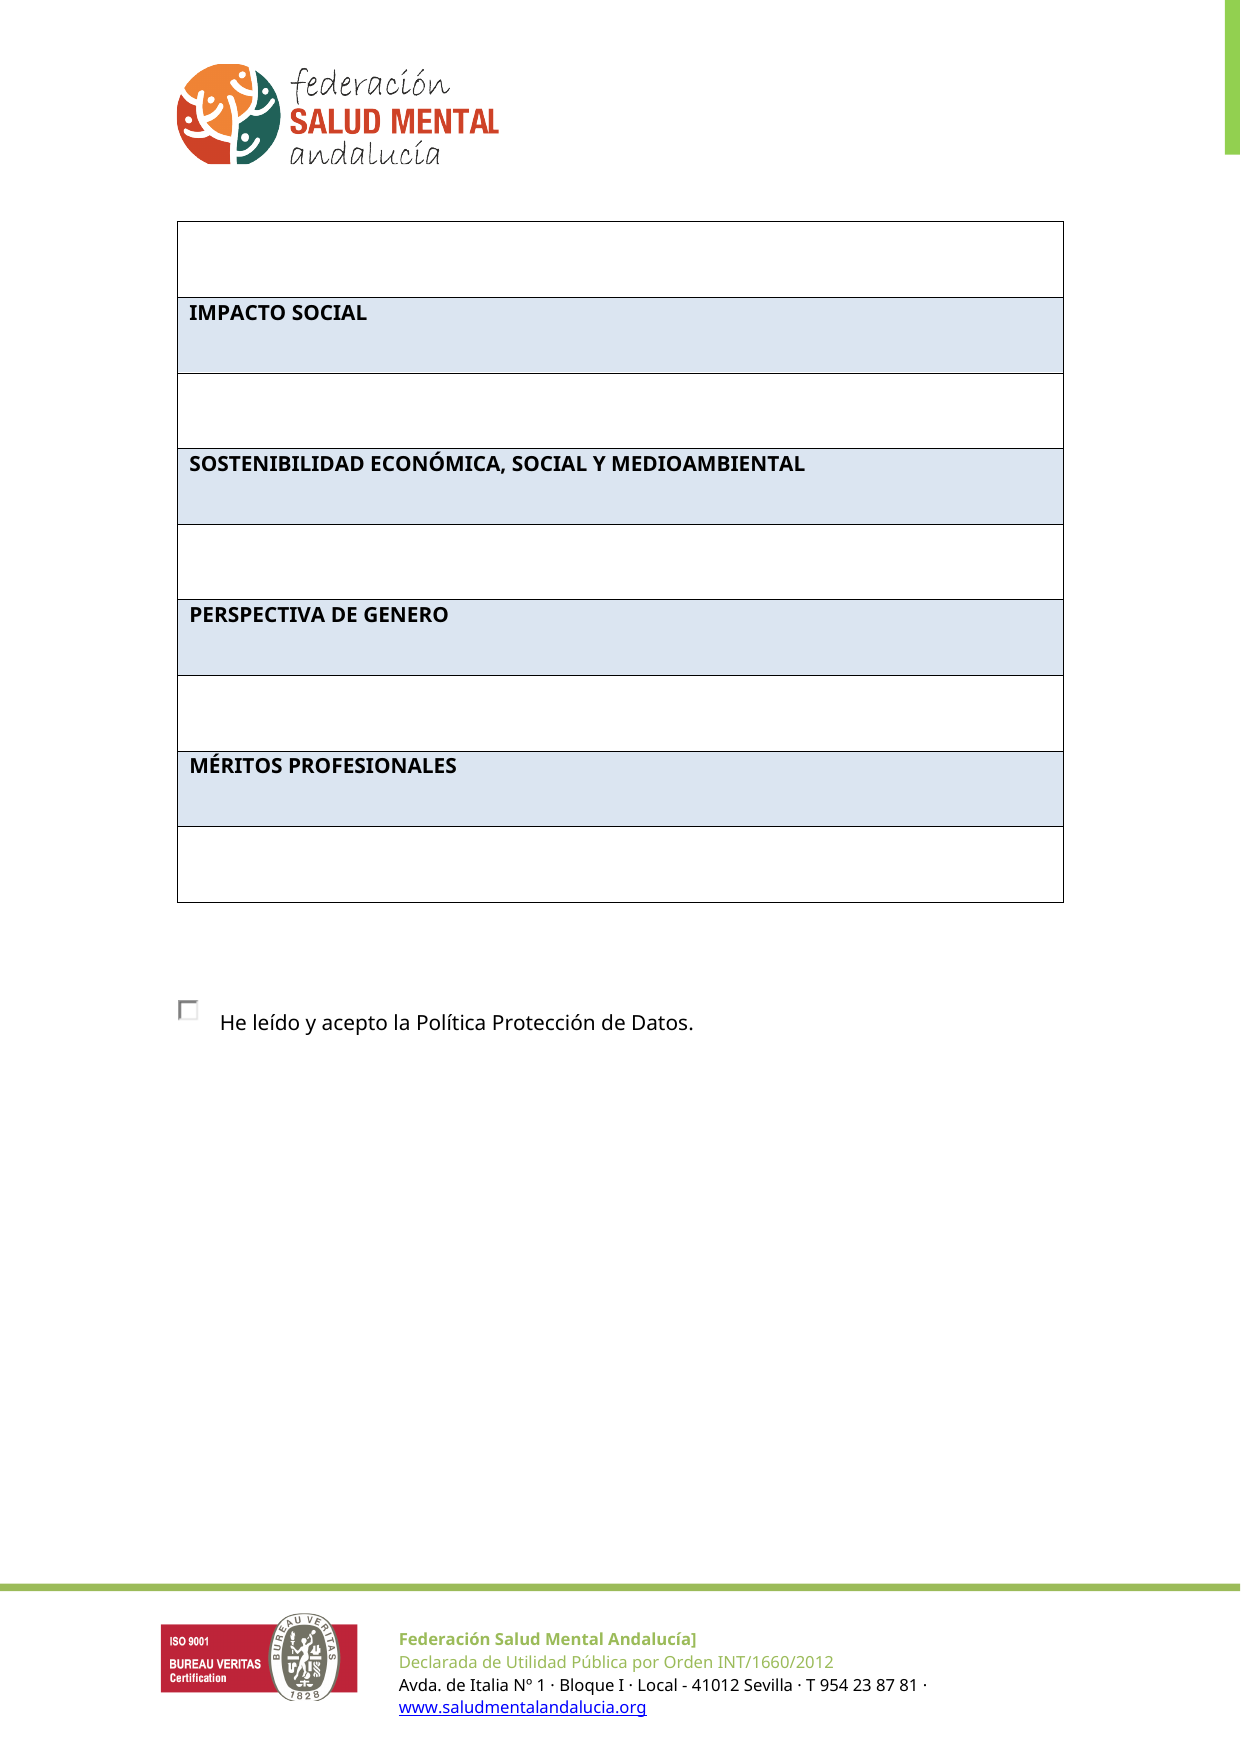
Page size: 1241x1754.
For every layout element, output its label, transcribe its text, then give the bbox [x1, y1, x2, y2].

table_cell [178, 525, 1063, 599]
table_cell [178, 222, 1063, 297]
picture [176, 64, 499, 164]
table_cell MÉRITOS PROFESIONALES [178, 752, 1063, 826]
text He leído y acepto la Política Protección de Datos. [177, 993, 1063, 1037]
table_cell [178, 374, 1063, 448]
picture [160, 1613, 358, 1701]
table_cell [178, 676, 1063, 751]
table_cell [178, 827, 1063, 902]
table_cell IMPACTO SOCIAL [178, 298, 1063, 372]
table_cell PERSPECTIVA DE GENERO [178, 600, 1063, 675]
table_cell SOSTENIBILIDAD ECONÓMICA, SOCIAL Y MEDIOAMBIENTAL [178, 449, 1063, 524]
